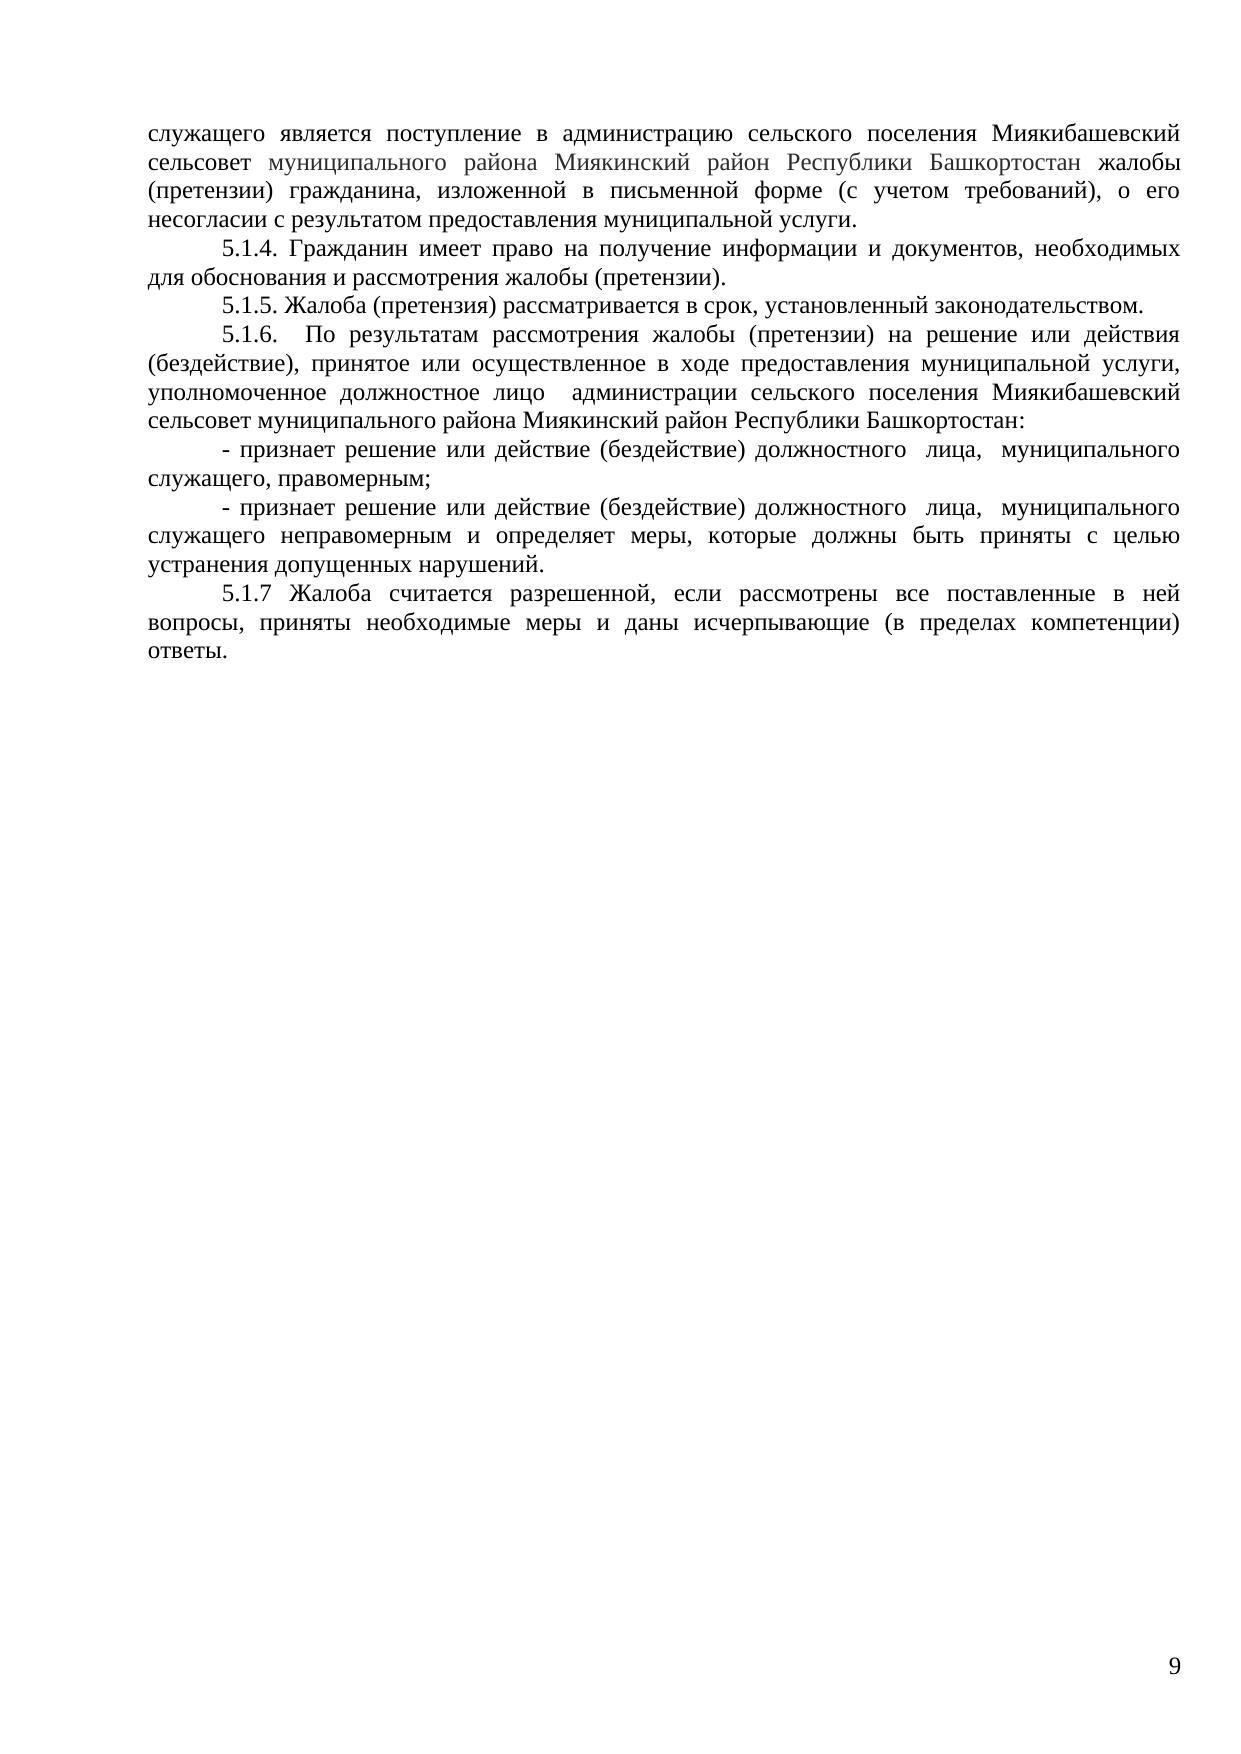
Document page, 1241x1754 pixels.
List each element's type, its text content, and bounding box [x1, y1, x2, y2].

text 5.1.4. Гражданин имеет право на получение информации и документов, необходимых для обоснования и рассмотрения жалобы (претензии). [148, 233, 1181, 291]
text 5.1.7 Жалоба считается разрешенной, если рассмотрены все поставленные в ней вопросы, приняты необходимые меры и даны исчерпывающие (в пределах компетенции) ответы. [148, 578, 1181, 664]
text - признает решение или действие (бездействие) должностного лица, муниципального служащего, правомерным; [148, 434, 1181, 492]
text 5.1.6. По результатам рассмотрения жалобы (претензии) на решение или действия (бездействие), принятое или осуществленное в ходе предоставления муниципальной услуги, уполномоченное должностное лицо администрации сельского поселения Миякибашевский сельсовет муниципального района Миякинский район Республики Башкортостан: [148, 319, 1181, 434]
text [148, 118, 1181, 233]
text 5.1.5. Жалоба (претензия) рассматривается в срок, установленный законодательством. [148, 291, 1181, 319]
text - признает решение или действие (бездействие) должностного лица, муниципального служащего неправомерным и определяет меры, которые должны быть приняты с целью устранения допущенных нарушений. [148, 492, 1181, 578]
